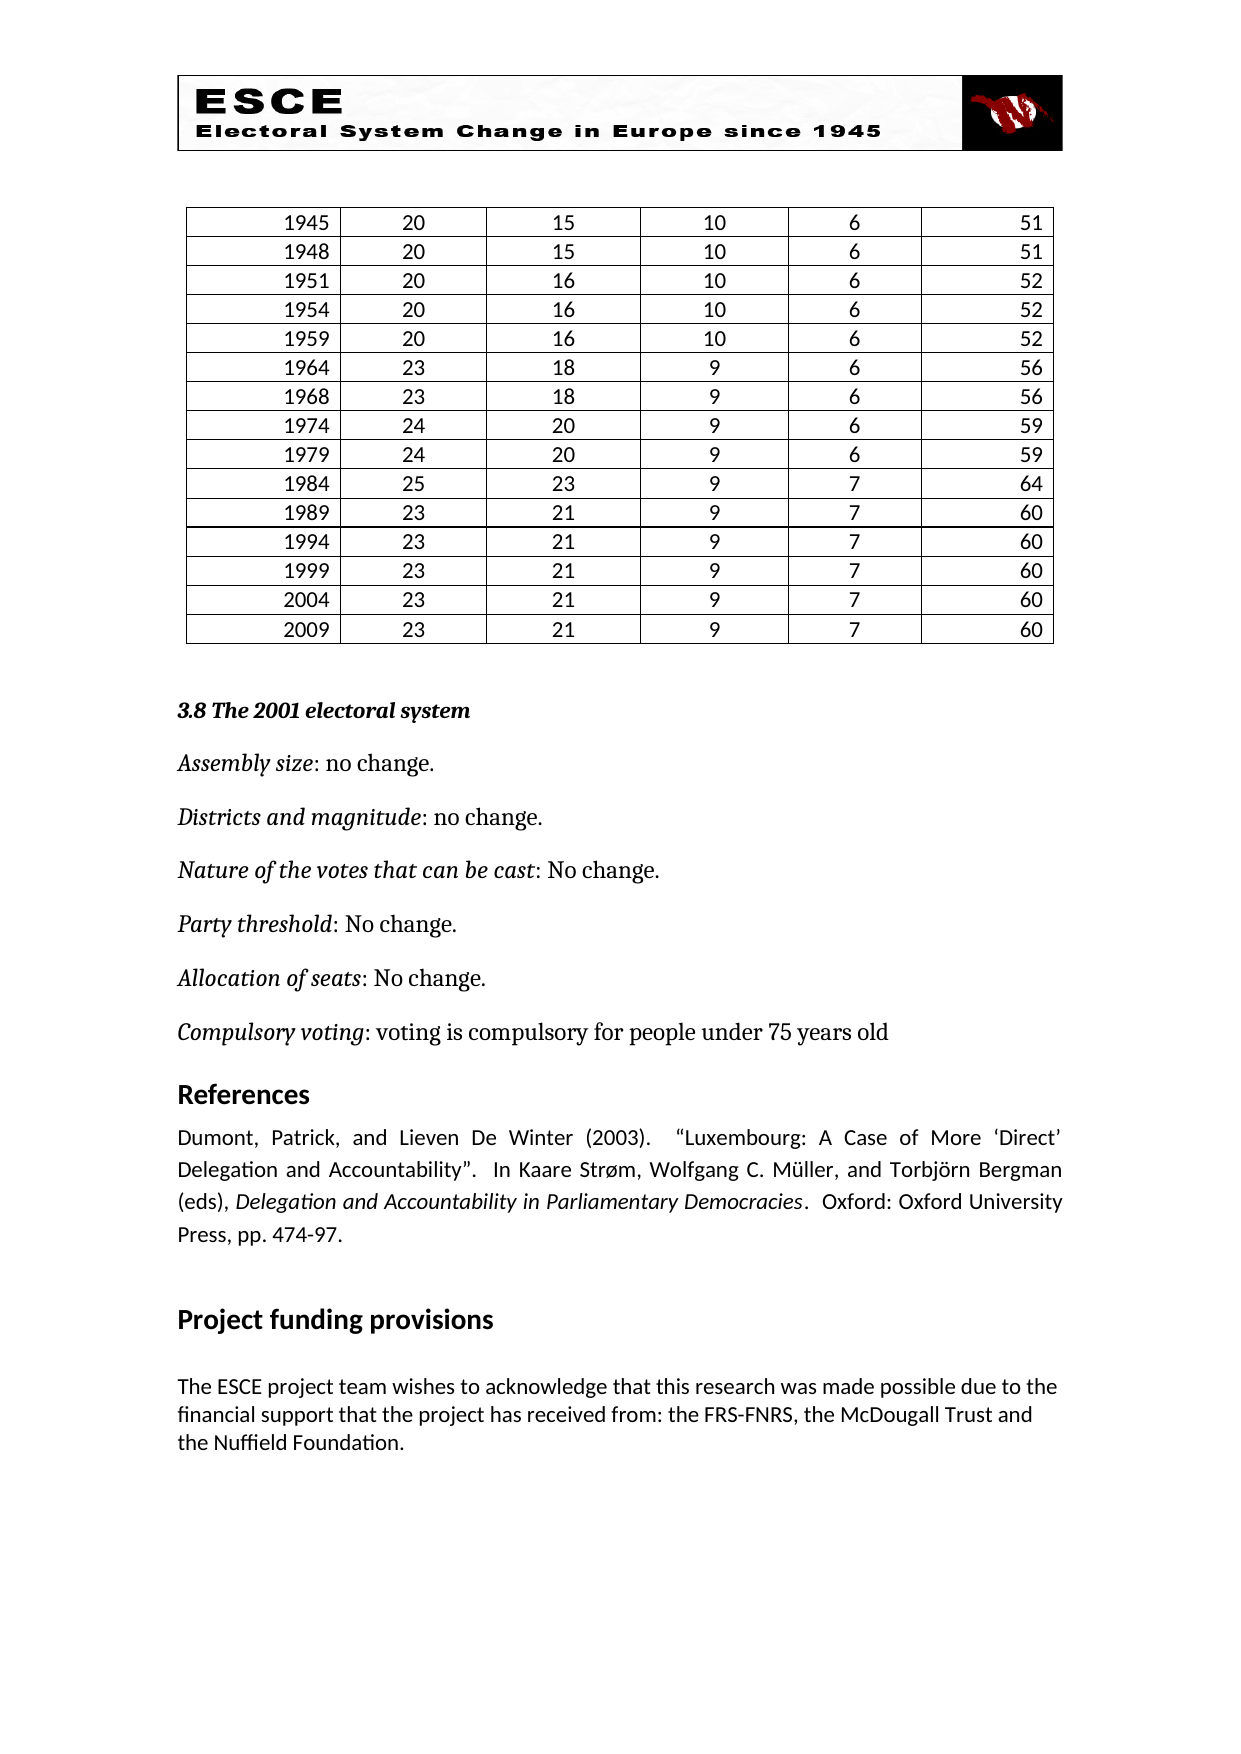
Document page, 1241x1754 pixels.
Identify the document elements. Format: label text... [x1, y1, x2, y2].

table_cell 6 [789, 208, 921, 236]
table_cell 6 [789, 295, 921, 323]
table_cell 16 [487, 295, 640, 323]
table_cell 60 [922, 586, 1053, 614]
text Allocation of seats: No change. [177, 964, 1063, 993]
table_cell 60 [922, 557, 1053, 584]
table_cell 1954 [187, 295, 340, 323]
table_cell 23 [341, 615, 486, 643]
table_cell 9 [641, 469, 788, 497]
table_cell 23 [341, 382, 486, 410]
table_cell 21 [487, 615, 640, 643]
table_cell 10 [641, 208, 788, 236]
table_cell 10 [641, 237, 788, 265]
table_cell 20 [487, 440, 640, 468]
table_cell 16 [487, 266, 640, 294]
table_cell 1999 [187, 557, 340, 584]
table_cell 52 [922, 295, 1053, 323]
table_cell 1984 [187, 469, 340, 497]
table_cell 9 [641, 557, 788, 584]
text Dumont, Patrick, and Lieven De Winter (2003). “: A Case of More ‘Direct’ Delegation and Accountability”. In Kaare Strøm, Wolfgang C. Müller, and Torbjörn Bergman (eds), Delegation and Accountability in Parliamentary Democracies. : Press, pp. 474-97. [177, 1123, 1063, 1248]
table_cell 52 [922, 324, 1053, 352]
table_cell 56 [922, 382, 1053, 410]
table_cell 51 [922, 237, 1053, 265]
table_cell 20 [341, 208, 486, 236]
table_cell 60 [922, 499, 1053, 526]
text Nature of the votes that can be cast: No change. [177, 856, 1063, 885]
table_cell 7 [789, 528, 921, 556]
table_cell 20 [487, 411, 640, 439]
table_cell 10 [641, 266, 788, 294]
table_cell 1951 [187, 266, 340, 294]
table_cell 6 [789, 237, 921, 265]
table_cell 60 [922, 615, 1053, 643]
table_cell 24 [341, 411, 486, 439]
table_cell 6 [789, 411, 921, 439]
text Districts and magnitude: no change. [177, 802, 1063, 831]
table_cell 6 [789, 266, 921, 294]
table_cell 64 [922, 469, 1053, 497]
table_cell 6 [789, 382, 921, 410]
table_cell 10 [641, 324, 788, 352]
table_cell 23 [341, 586, 486, 614]
table_cell 15 [487, 237, 640, 265]
table_cell 9 [641, 528, 788, 556]
table_cell 20 [341, 237, 486, 265]
table_cell 25 [341, 469, 486, 497]
table_cell 9 [641, 499, 788, 526]
table_cell 9 [641, 411, 788, 439]
table_cell 1968 [187, 382, 340, 410]
table_cell 1948 [187, 237, 340, 265]
table_cell 2004 [187, 586, 340, 614]
text 3.8 The 2001 electoral system [177, 698, 1063, 724]
table_cell 51 [922, 208, 1053, 236]
text Assembly size: no change. [177, 749, 1063, 777]
table_cell 10 [641, 295, 788, 323]
table_cell 2009 [187, 615, 340, 643]
table_cell 1945 [187, 208, 340, 236]
table_cell 16 [487, 324, 640, 352]
subtitle References [177, 1076, 1063, 1112]
table_cell 1974 [187, 411, 340, 439]
table_cell 9 [641, 382, 788, 410]
table_cell 20 [341, 266, 486, 294]
table_cell 21 [487, 586, 640, 614]
table_cell 24 [341, 440, 486, 468]
table_cell 7 [789, 615, 921, 643]
table_cell 1959 [187, 324, 340, 352]
table_cell 23 [487, 469, 640, 497]
table_cell 18 [487, 353, 640, 381]
table_cell 15 [487, 208, 640, 236]
table_cell 21 [487, 499, 640, 526]
table_cell 59 [922, 411, 1053, 439]
text The ESCE project team wishes to acknowledge that this research was made possible due to the financial support that the project has received from: the FRS-FNRS, the McDougall Trust and the Nuffield Foundation. [177, 1372, 1063, 1456]
table_cell 6 [789, 353, 921, 381]
table_cell 20 [341, 295, 486, 323]
text Compulsory voting: voting is compulsory for people under 75 years old [177, 1018, 1063, 1047]
table_cell 20 [341, 324, 486, 352]
table_cell 23 [341, 528, 486, 556]
table_cell 6 [789, 440, 921, 468]
table_cell 9 [641, 440, 788, 468]
table_cell 7 [789, 469, 921, 497]
table_cell 1964 [187, 353, 340, 381]
table_cell 9 [641, 586, 788, 614]
table_cell 9 [641, 615, 788, 643]
table_cell 1989 [187, 499, 340, 526]
text Party threshold: No change. [177, 910, 1063, 939]
table_cell 59 [922, 440, 1053, 468]
table_cell 60 [922, 528, 1053, 556]
table_cell 7 [789, 586, 921, 614]
table_cell 6 [789, 324, 921, 352]
table_cell 9 [641, 353, 788, 381]
text Project funding provisions [177, 1301, 1063, 1336]
table_cell 21 [487, 528, 640, 556]
table_cell 56 [922, 353, 1053, 381]
table_cell 23 [341, 557, 486, 584]
table_cell 7 [789, 557, 921, 584]
table_cell 1979 [187, 440, 340, 468]
table_cell 18 [487, 382, 640, 410]
table_cell 21 [487, 557, 640, 584]
table_cell 23 [341, 353, 486, 381]
table_cell 23 [341, 499, 486, 526]
table_cell 1994 [187, 528, 340, 556]
table_cell 7 [789, 499, 921, 526]
table_cell 52 [922, 266, 1053, 294]
picture [177, 75, 1063, 151]
